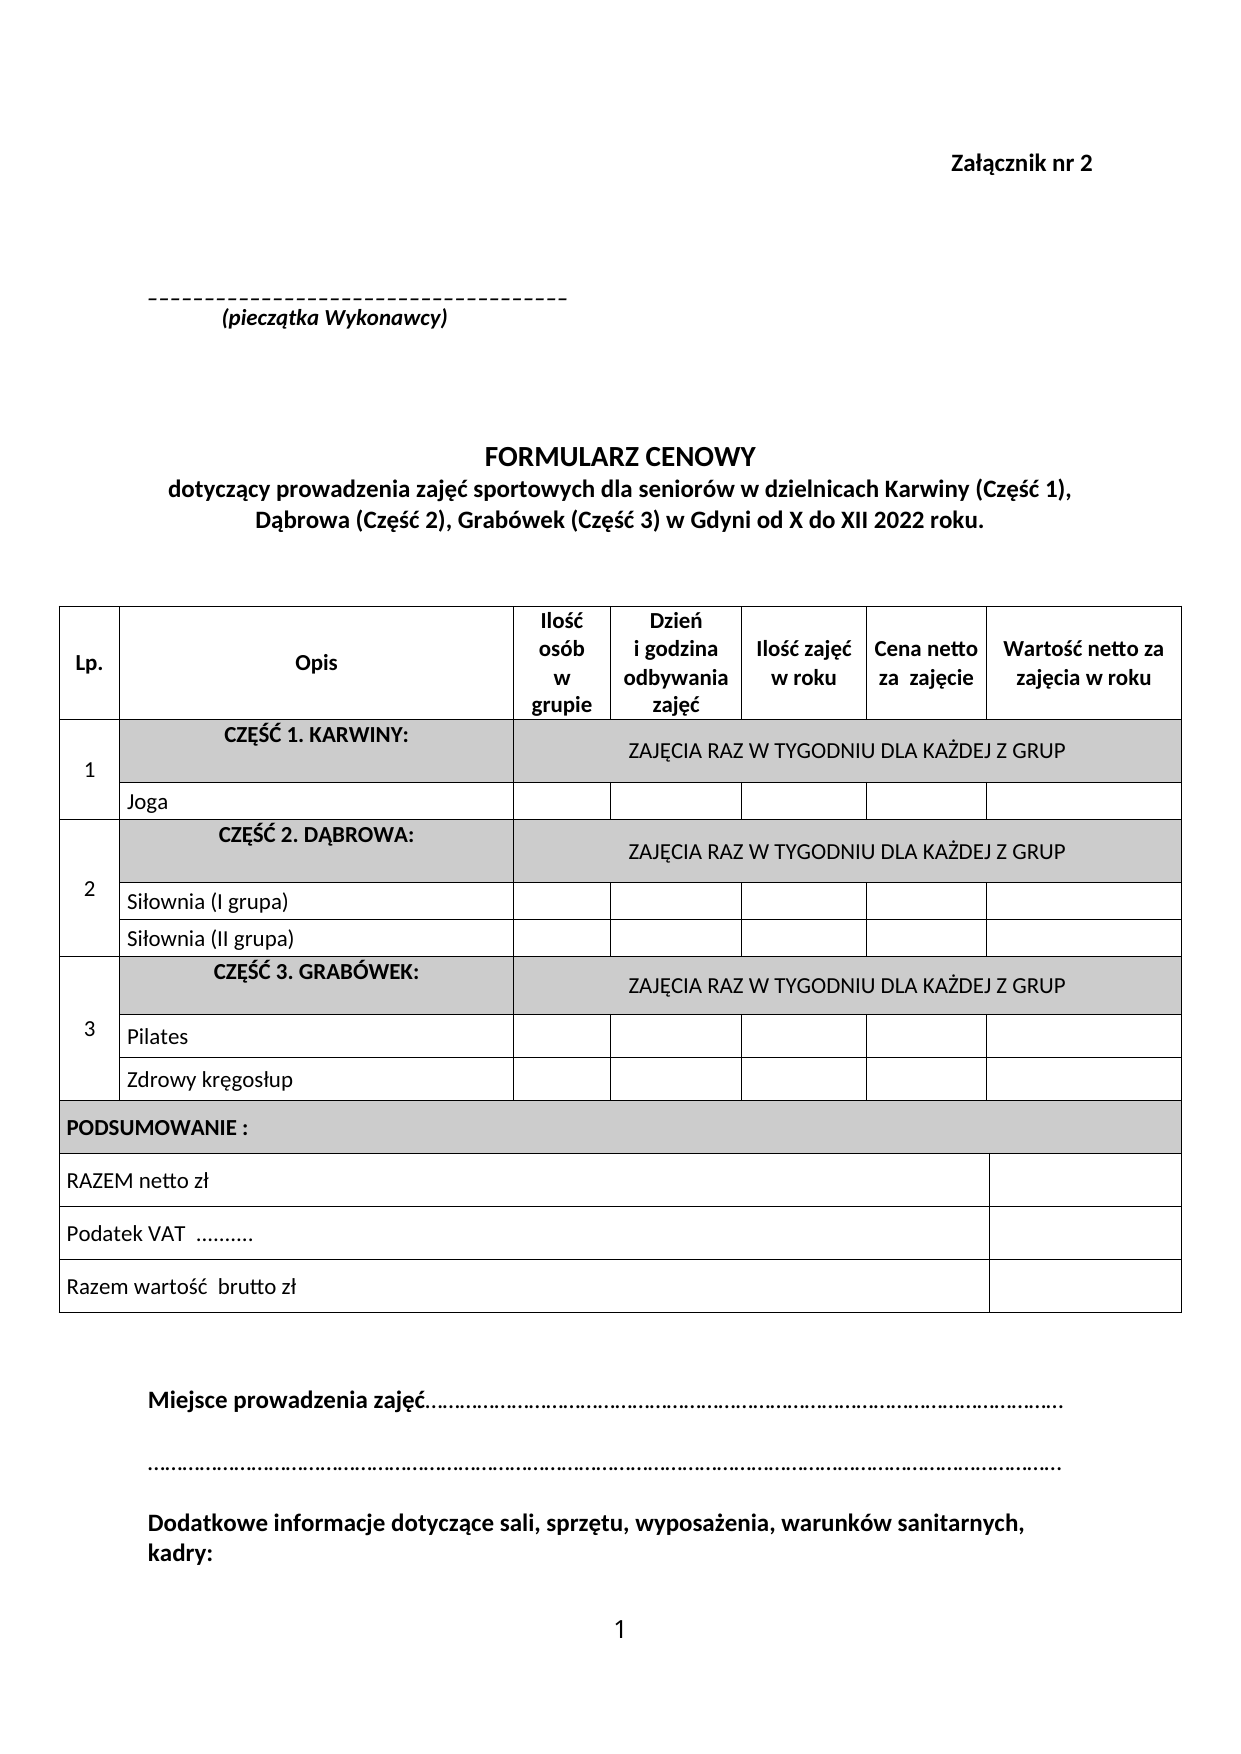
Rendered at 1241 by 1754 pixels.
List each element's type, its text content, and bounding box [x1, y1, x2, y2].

table_cell [987, 883, 1181, 919]
table_header Cena netto za zajęcie [867, 607, 986, 719]
table_cell [742, 783, 866, 819]
table_cell [867, 1058, 986, 1100]
table_cell [611, 883, 741, 919]
table_cell CZĘŚĆ 1. KARWINY: [120, 720, 513, 782]
table_header Ilość zajęć w roku [742, 607, 866, 719]
table_cell 1 [60, 720, 119, 819]
text dotyczący prowadzenia zajęć sportowych dla seniorów w dzielnicach Karwiny (Część 1), Dąbrowa (Część 2), Grabówek (Część 3) w Gdyni od X do XII 2022 roku. [148, 473, 1093, 534]
table_cell [514, 920, 610, 956]
table_cell Siłownia (I grupa) [120, 883, 513, 919]
text (pieczątka Wykonawcy) [148, 303, 1093, 331]
table_cell [514, 883, 610, 919]
text _____________________________________ [148, 275, 1093, 303]
table_cell ZAJĘCIA RAZ W TYGODNIU DLA KAŻDEJ Z GRUP [514, 957, 1181, 1014]
table_cell ZAJĘCIA RAZ W TYGODNIU DLA KAŻDEJ Z GRUP [514, 720, 1181, 782]
text Załącznik nr 2 [148, 148, 1093, 178]
table_cell [990, 1260, 1181, 1312]
table_cell 2 [60, 820, 119, 956]
table_cell [611, 1058, 741, 1100]
table_cell Siłownia (II grupa) [120, 920, 513, 956]
table_cell [514, 1058, 610, 1100]
table_cell [611, 1015, 741, 1057]
table_cell [990, 1207, 1181, 1259]
table_cell CZĘŚĆ 2. DĄBROWA: [120, 820, 513, 882]
table_cell [867, 1015, 986, 1057]
table_cell [742, 920, 866, 956]
table_cell [742, 883, 866, 919]
table_cell [514, 783, 610, 819]
table_header Ilość osób w grupie [514, 607, 610, 719]
text Dodatkowe informacje dotyczące sali, sprzętu, wyposażenia, warunków sanitarnych, kadry: [148, 1507, 1093, 1568]
table_cell 3 [60, 957, 119, 1100]
text …………………………………………………………………………………………………………………………………………… [148, 1446, 1093, 1476]
table_cell PODSUMOWANIE : [60, 1101, 1181, 1153]
table_cell CZĘŚĆ 3. GRABÓWEK: [120, 957, 513, 1014]
table_cell Razem wartość brutto zł [60, 1260, 989, 1312]
table_cell [987, 783, 1181, 819]
table_header Wartość netto za zajęcia w roku [987, 607, 1181, 719]
text Miejsce prowadzenia zajęć………………………………………………………………………………………………… [148, 1384, 1093, 1415]
table_cell [867, 883, 986, 919]
table_cell [867, 920, 986, 956]
table_header Lp. [60, 607, 119, 719]
table_cell [611, 783, 741, 819]
table_cell [987, 1058, 1181, 1100]
table_cell [987, 1015, 1181, 1057]
table_cell Podatek VAT .......... [60, 1207, 989, 1259]
table_cell Zdrowy kręgosłup [120, 1058, 513, 1100]
table_cell [742, 1058, 866, 1100]
table_cell [987, 920, 1181, 956]
table_cell RAZEM netto zł [60, 1154, 989, 1206]
table_cell [742, 1015, 866, 1057]
table_header Opis [120, 607, 513, 719]
text FORMULARZ CENOWY [148, 438, 1093, 473]
table_cell [867, 783, 986, 819]
table_cell [514, 1015, 610, 1057]
table_cell Pilates [120, 1015, 513, 1057]
table_cell ZAJĘCIA RAZ W TYGODNIU DLA KAŻDEJ Z GRUP [514, 820, 1181, 882]
table_cell Joga [120, 783, 513, 819]
table_header Dzień i godzina odbywania zajęć [611, 607, 741, 719]
table_cell [990, 1154, 1181, 1206]
table_cell [611, 920, 741, 956]
